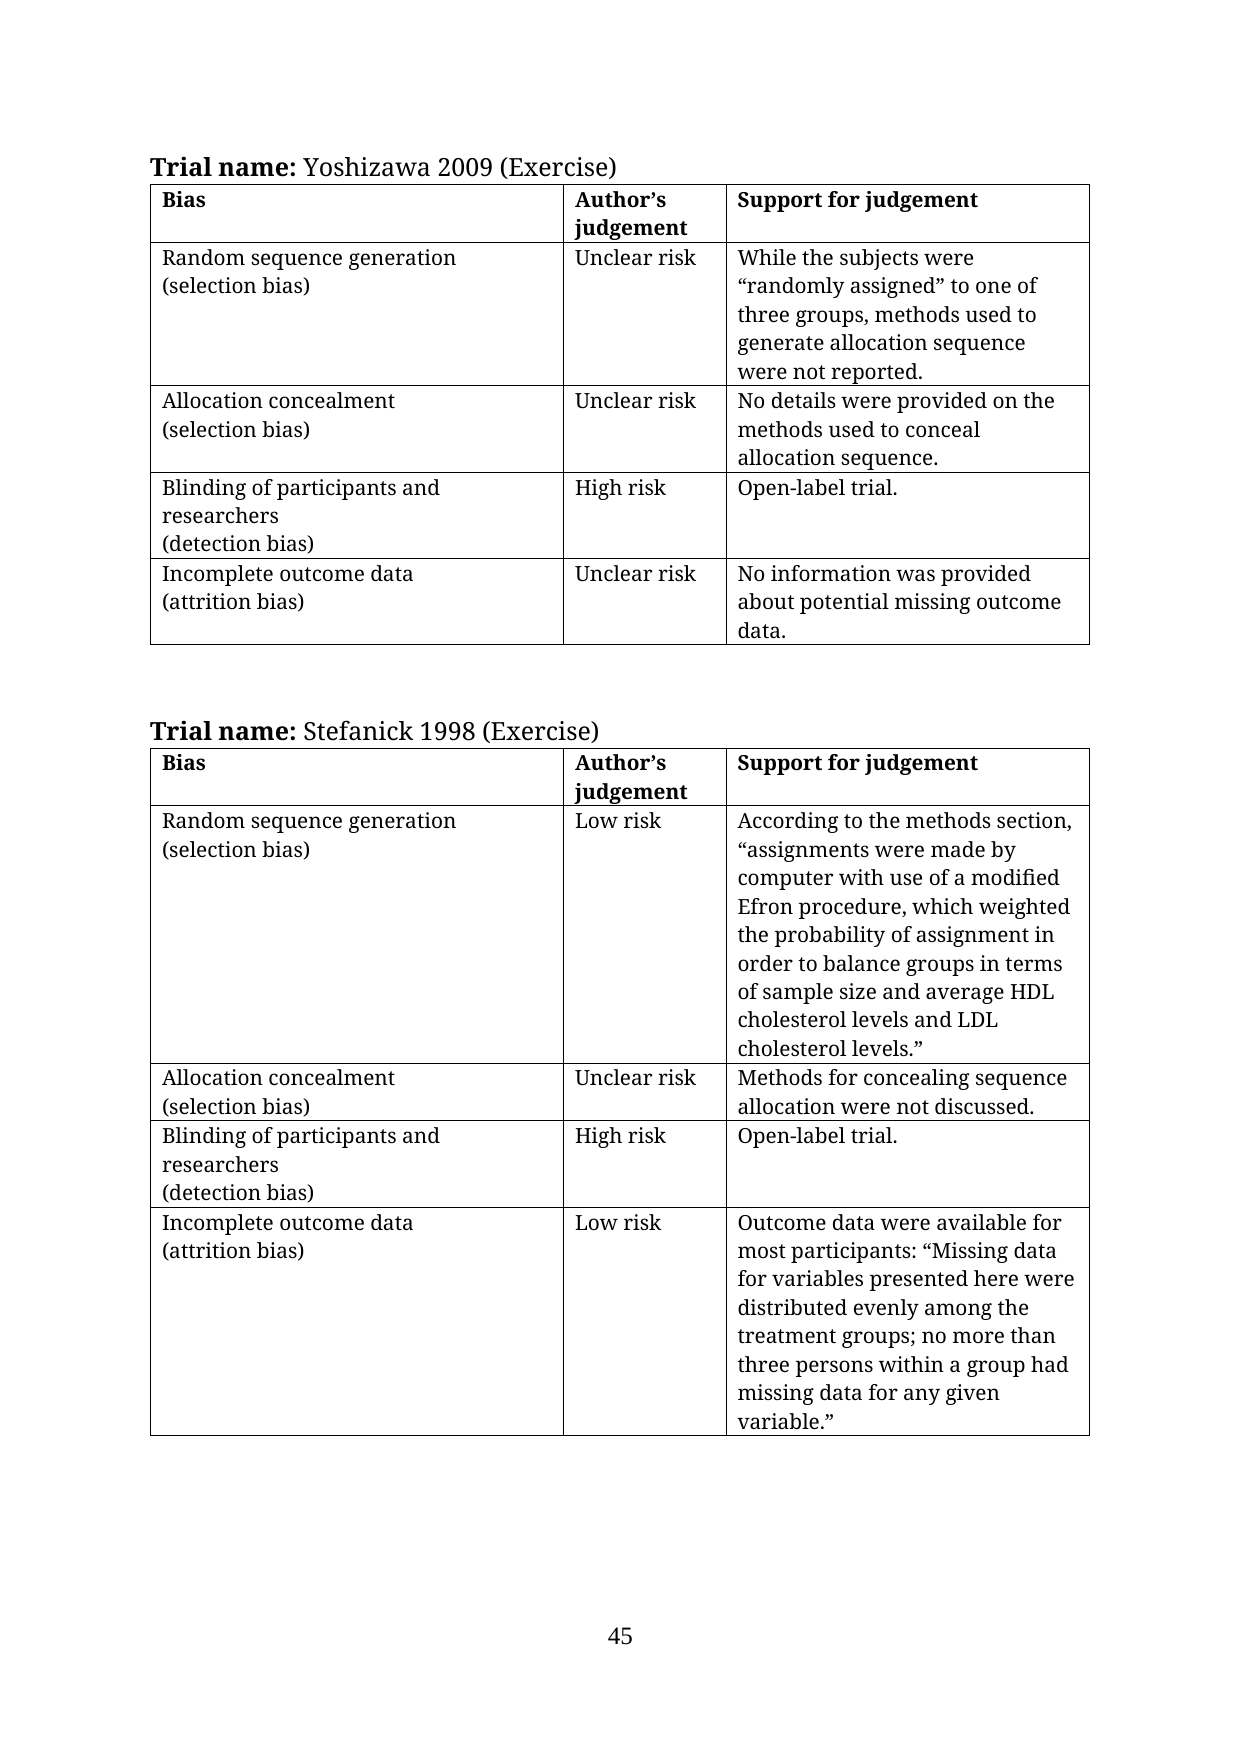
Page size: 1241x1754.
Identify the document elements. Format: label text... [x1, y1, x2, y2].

table_header Support for judgement [727, 185, 1089, 242]
table_cell Blinding of participants and researchers (detection bias) [151, 473, 563, 558]
table_cell Unclear risk [564, 243, 726, 385]
text Trial name: Stefanick 1998 (Exercise) [150, 713, 1090, 747]
table_header Bias [151, 749, 563, 805]
text Trial name: Yoshizawa 2009 (Exercise) [150, 150, 1090, 184]
table_header Support for judgement [727, 749, 1089, 805]
table_cell Incomplete outcome data (attrition bias) [151, 1208, 563, 1435]
table_header Bias [151, 185, 563, 242]
table_cell According to the methods section, “assignments were made by computer with use of a modified Efron procedure, which weighted the probability of assignment in order to balance groups in terms of sample size and average HDL cholesterol levels and LDL cholesterol levels.” [727, 806, 1089, 1062]
table_cell No information was provided about potential missing outcome data. [727, 559, 1089, 644]
table_cell While the subjects were “randomly assigned” to one of three groups, methods used to generate allocation sequence were not reported. [727, 243, 1089, 385]
table_header Author’s judgement [564, 749, 726, 805]
table_cell No details were provided on the methods used to conceal allocation sequence. [727, 386, 1089, 472]
table_header Author’s judgement [564, 185, 726, 242]
table_cell Open-label trial. [727, 1121, 1089, 1207]
table_cell Unclear risk [564, 386, 726, 472]
table_cell Low risk [564, 806, 726, 1062]
table_cell Outcome data were available for most participants: “Missing data for variables presented here were distributed evenly among the treatment groups; no more than three persons within a group had missing data for any given variable.” [727, 1208, 1089, 1435]
table_cell Open-label trial. [727, 473, 1089, 558]
table_cell Incomplete outcome data (attrition bias) [151, 559, 563, 644]
table_cell Allocation concealment (selection bias) [151, 1064, 563, 1120]
table_cell Allocation concealment (selection bias) [151, 386, 563, 472]
table_cell High risk [564, 1121, 726, 1207]
table_cell Unclear risk [564, 1064, 726, 1120]
table_cell Blinding of participants and researchers (detection bias) [151, 1121, 563, 1207]
table_cell Low risk [564, 1208, 726, 1435]
table_cell Unclear risk [564, 559, 726, 644]
table_cell Methods for concealing sequence allocation were not discussed. [727, 1064, 1089, 1120]
table_cell Random sequence generation (selection bias) [151, 243, 563, 385]
table_cell Random sequence generation (selection bias) [151, 806, 563, 1062]
table_cell High risk [564, 473, 726, 558]
